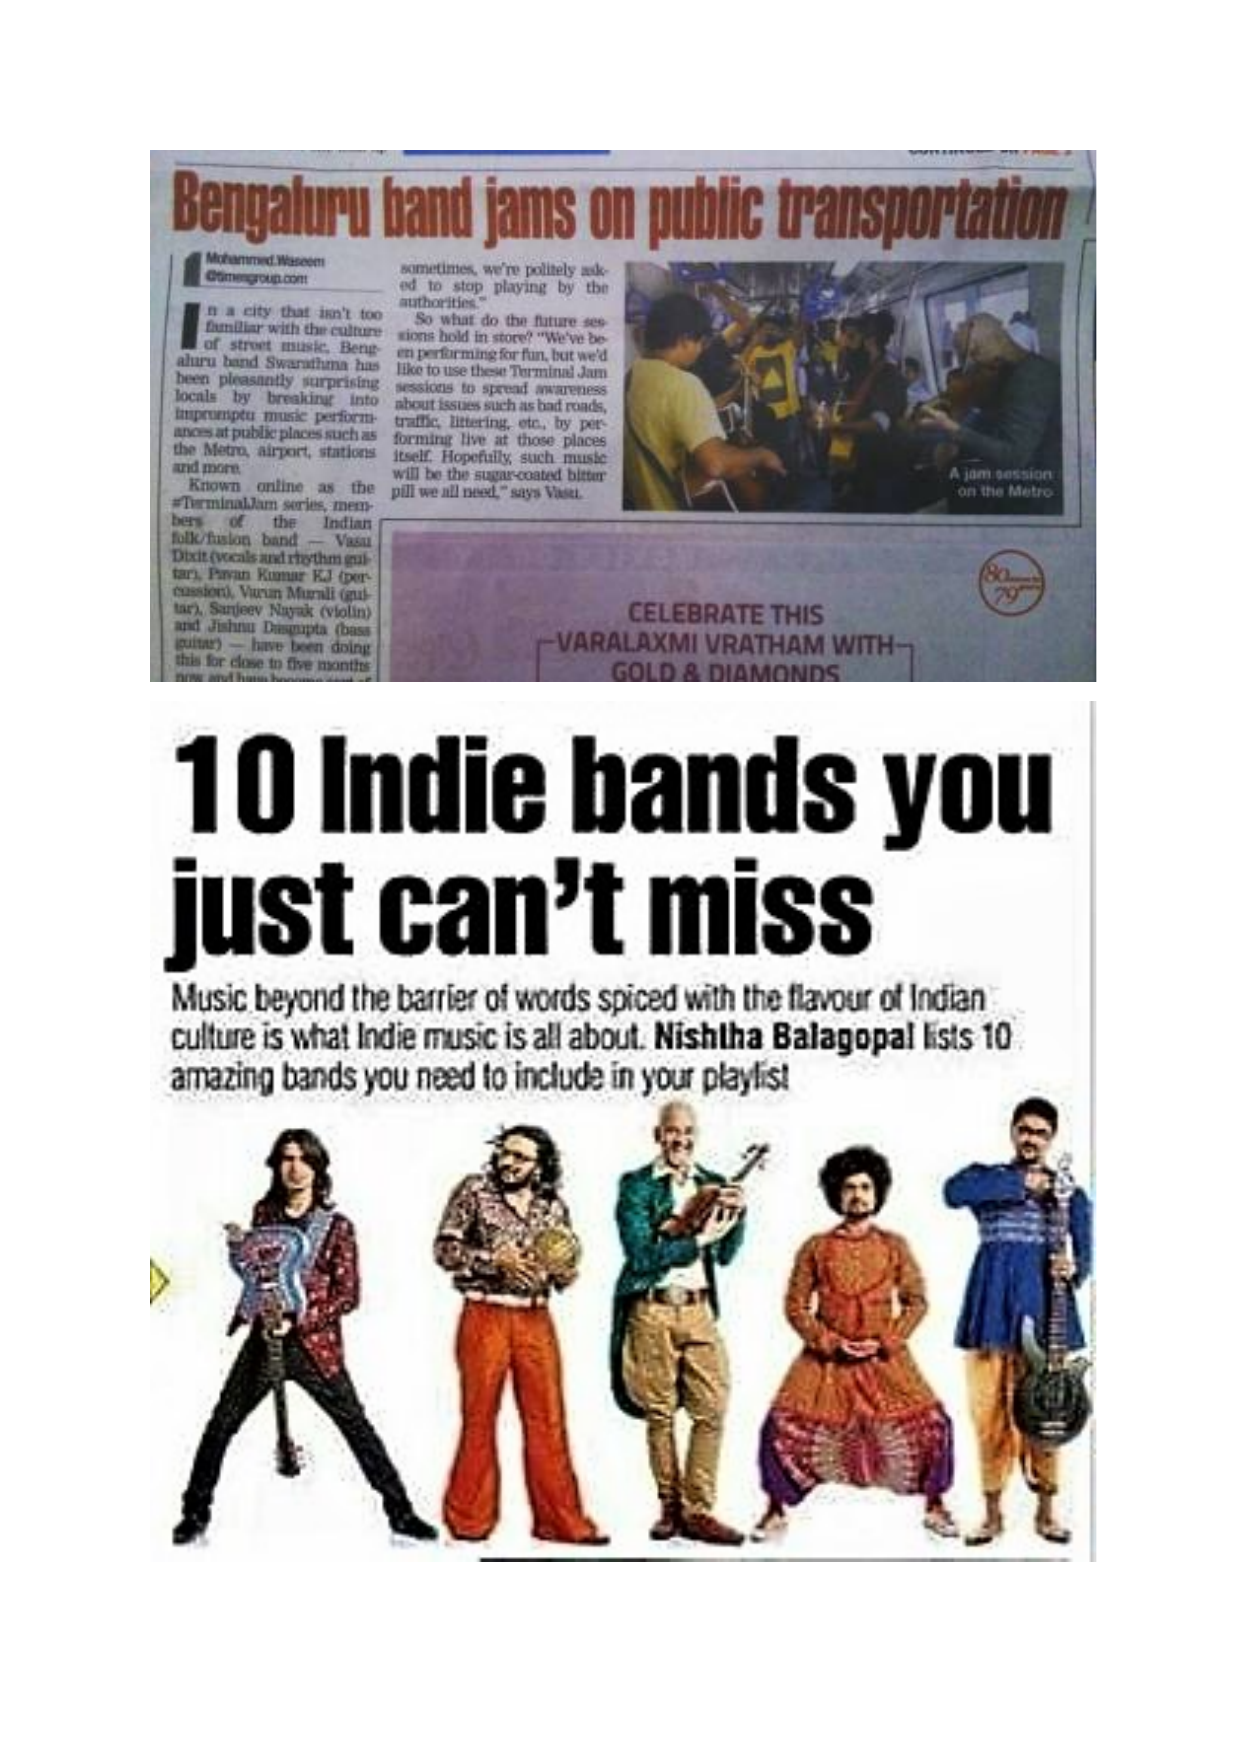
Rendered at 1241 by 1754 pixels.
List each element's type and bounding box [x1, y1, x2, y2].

picture [150, 150, 1097, 682]
picture [150, 701, 1097, 1562]
